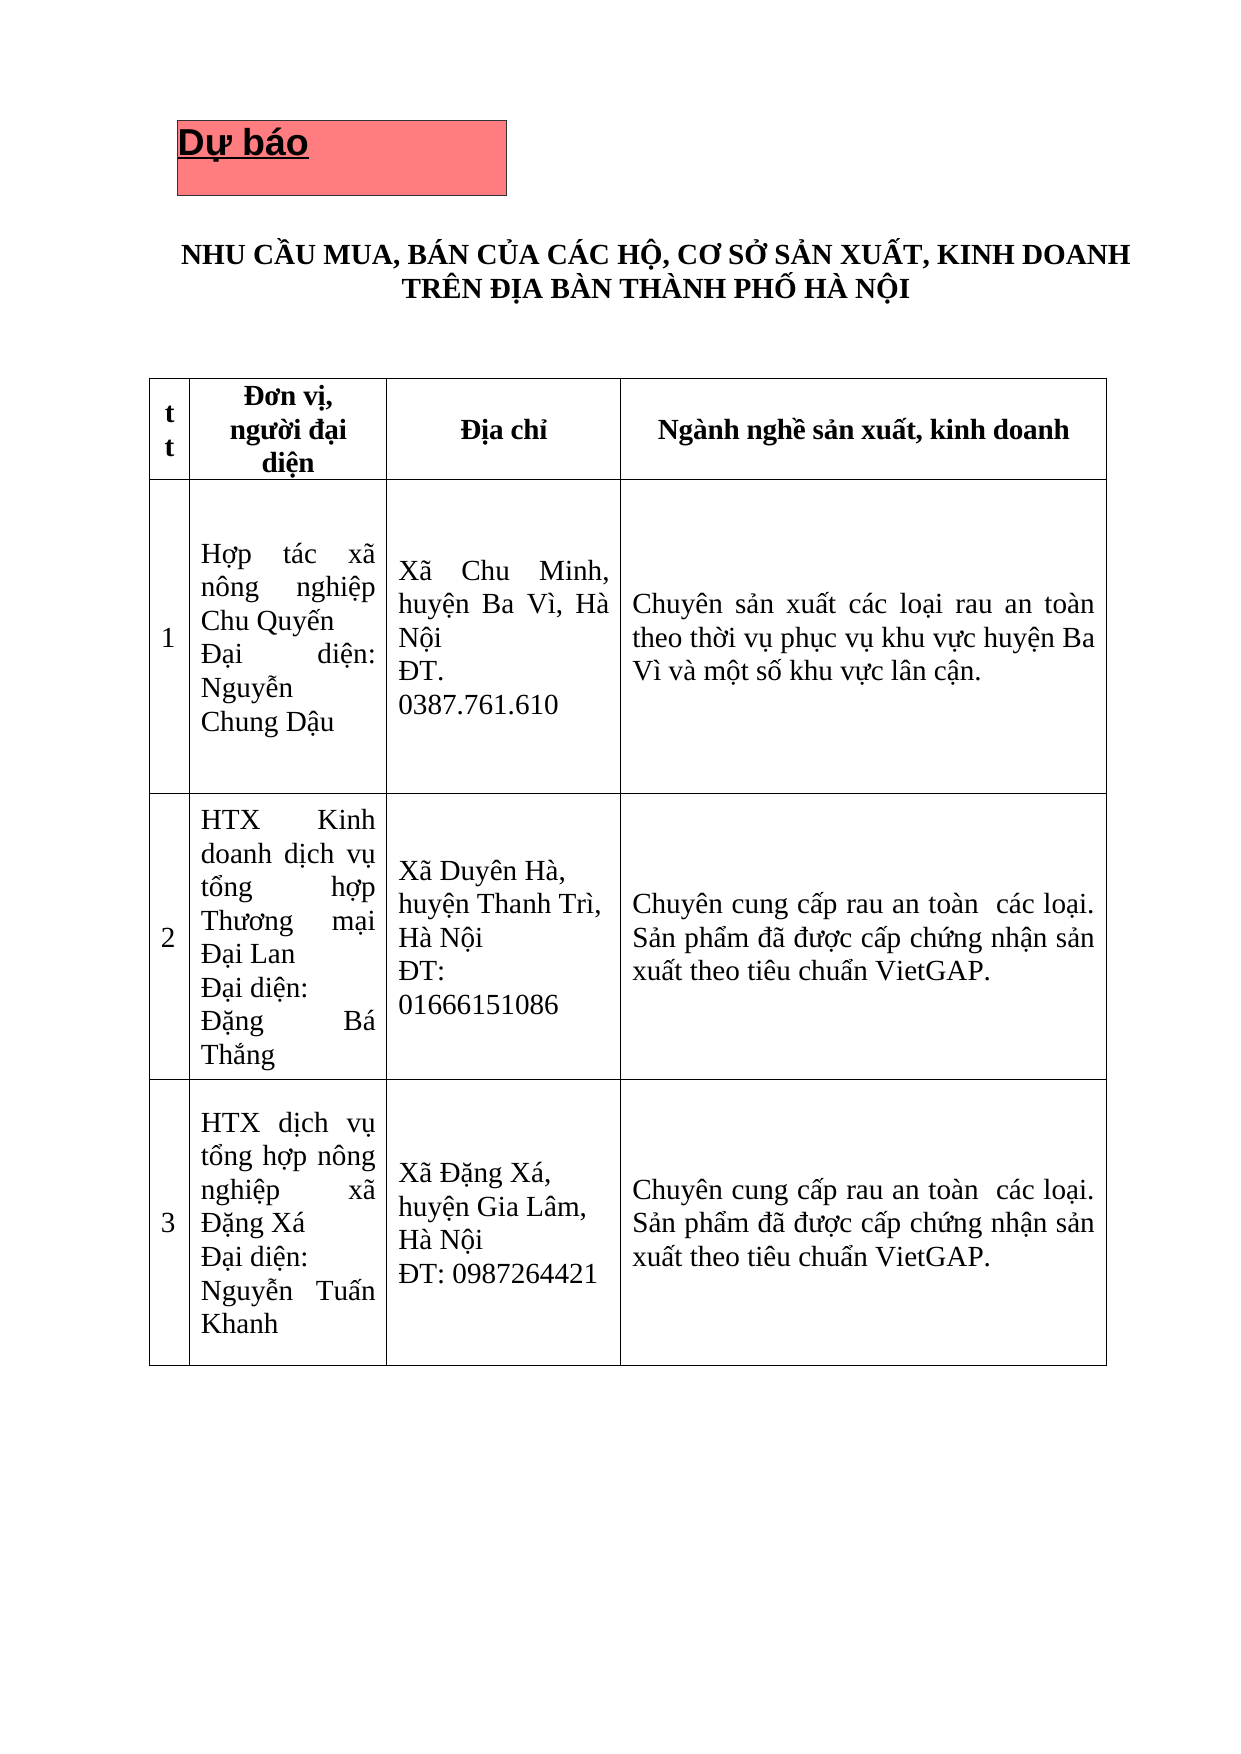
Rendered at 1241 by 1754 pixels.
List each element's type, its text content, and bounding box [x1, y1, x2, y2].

table_header Địa chỉ [387, 379, 620, 479]
table_cell Hợp tác xã nông nghiệp Chu Quyến Đại diện: Nguyễn Chung Dậu [190, 480, 386, 793]
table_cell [621, 1080, 1106, 1365]
table_cell 1 [150, 480, 189, 793]
text TRÊN ĐỊA BÀN THÀNH PHỐ HÀ NỘI [177, 271, 1134, 304]
table_header tt [150, 379, 189, 479]
table_cell Chuyên sản xuất các loại rau an toàn theo thời vụ phục vụ khu vực huyện Ba Vì và một số khu vực lân cận. [621, 480, 1106, 793]
text 3 [177, 118, 1134, 158]
table_cell Xã Chu Minh, huyện Ba Vì, Hà Nội ĐT. 0387.761.610 [387, 480, 620, 793]
table_cell HTX dịch vụ tổng hợp nông nghiệp xã Đặng Xá Đại diện: Nguyễn Tuấn Khanh [190, 1080, 386, 1365]
text NHU CẦU MUA, BÁN CỦA CÁC HỘ, CƠ SỞ SẢN XUẤT, KINH DOANH [177, 237, 1134, 271]
table_cell Chuyên cung cấp rau an toàn các loại. Sản phẩm đã được cấp chứng nhận sản xuất theo tiêu chuẩn VietGAP. [621, 794, 1106, 1079]
table_cell Xã Duyên Hà, huyện Thanh Trì, Hà Nội ĐT: 01666151086 [387, 794, 620, 1079]
table_header Đơn vị, người đại diện [190, 379, 386, 479]
table_header Ngành nghề sản xuất, kinh doanh [621, 379, 1106, 479]
table_cell HTX Kinh doanh dịch vụ tổng hợp Thương mại Đại Lan Đại diện: Đặng Bá Thắng [190, 794, 386, 1079]
table_cell 2 [150, 794, 189, 1079]
table_cell Xã Đặng Xá, huyện Gia Lâm, Hà Nội ĐT: 0987264421 [387, 1080, 620, 1365]
table_cell 3 [150, 1080, 189, 1365]
